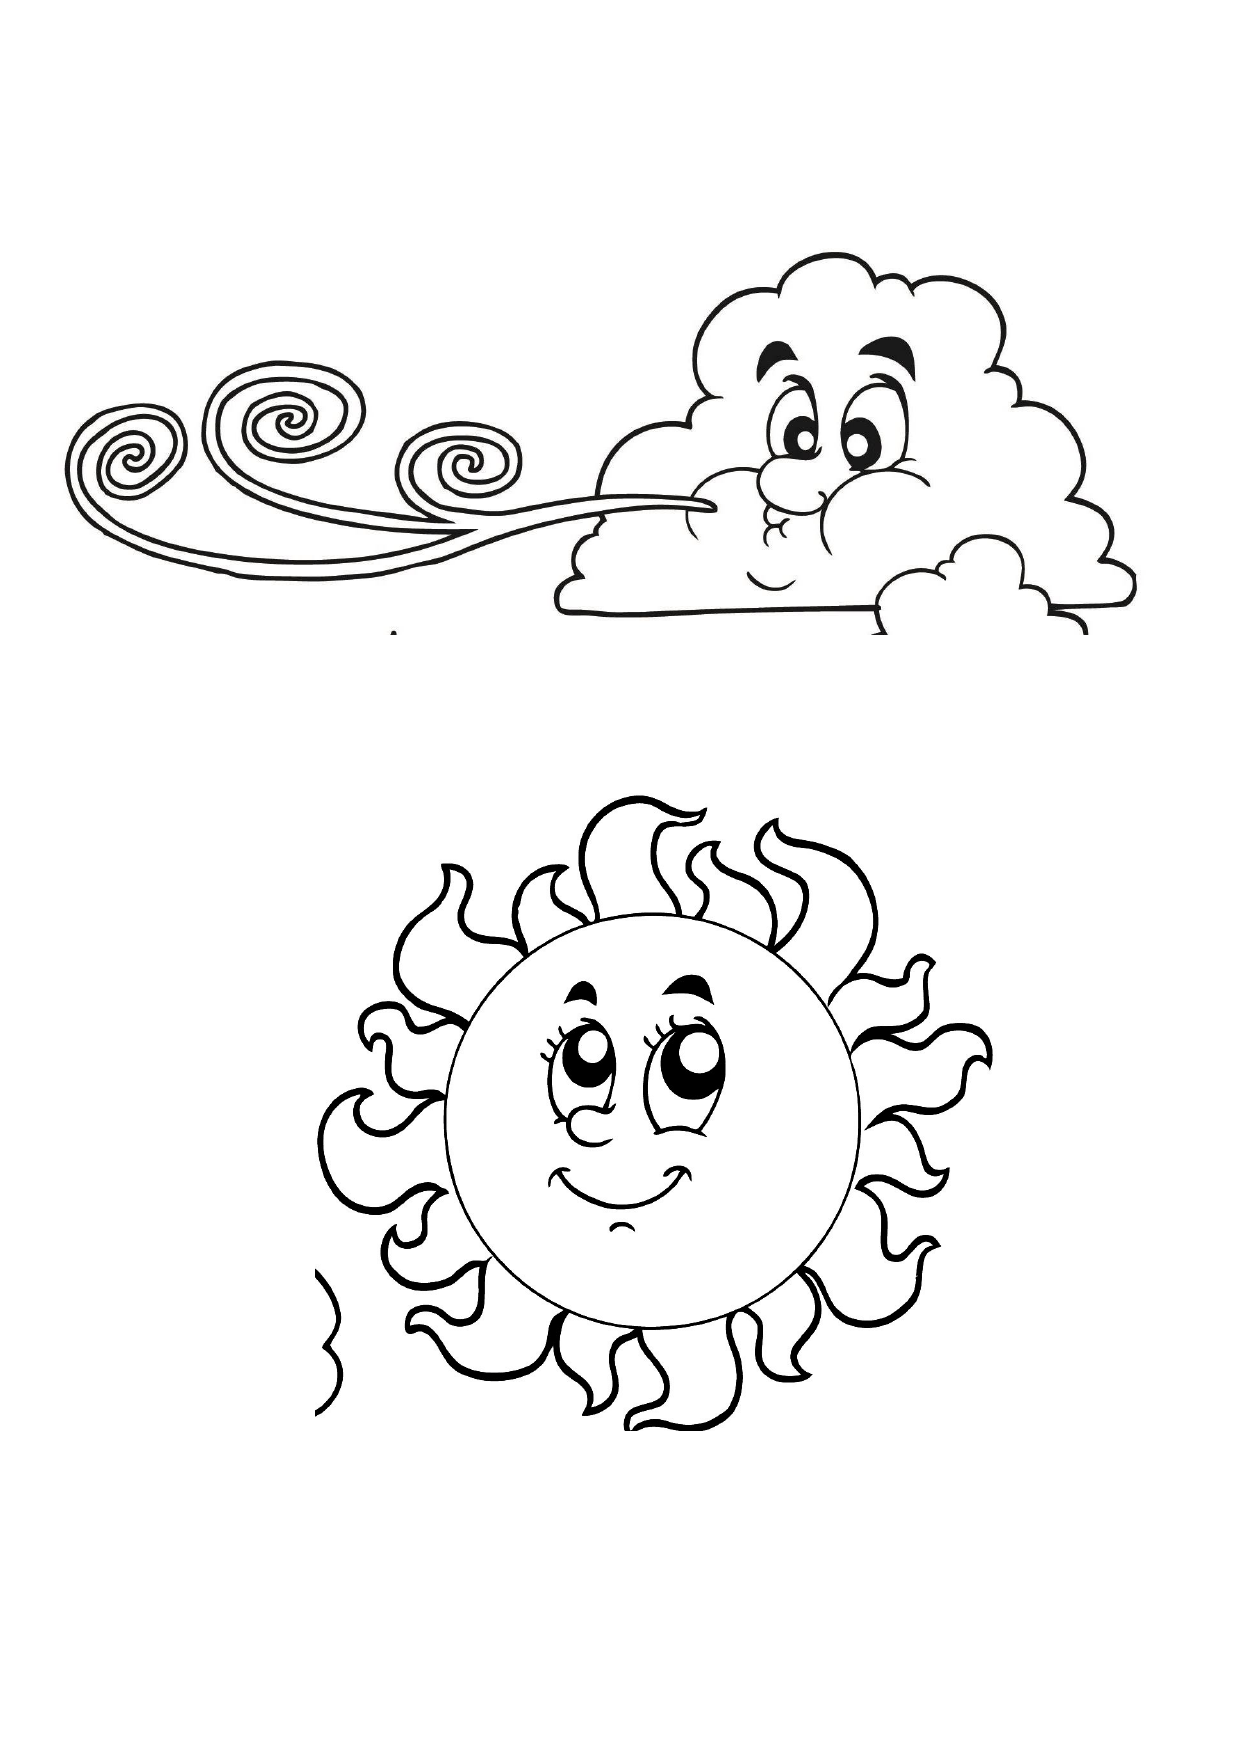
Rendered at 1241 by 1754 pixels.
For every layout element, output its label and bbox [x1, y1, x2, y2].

picture [56, 207, 1235, 635]
picture [315, 767, 1007, 1431]
